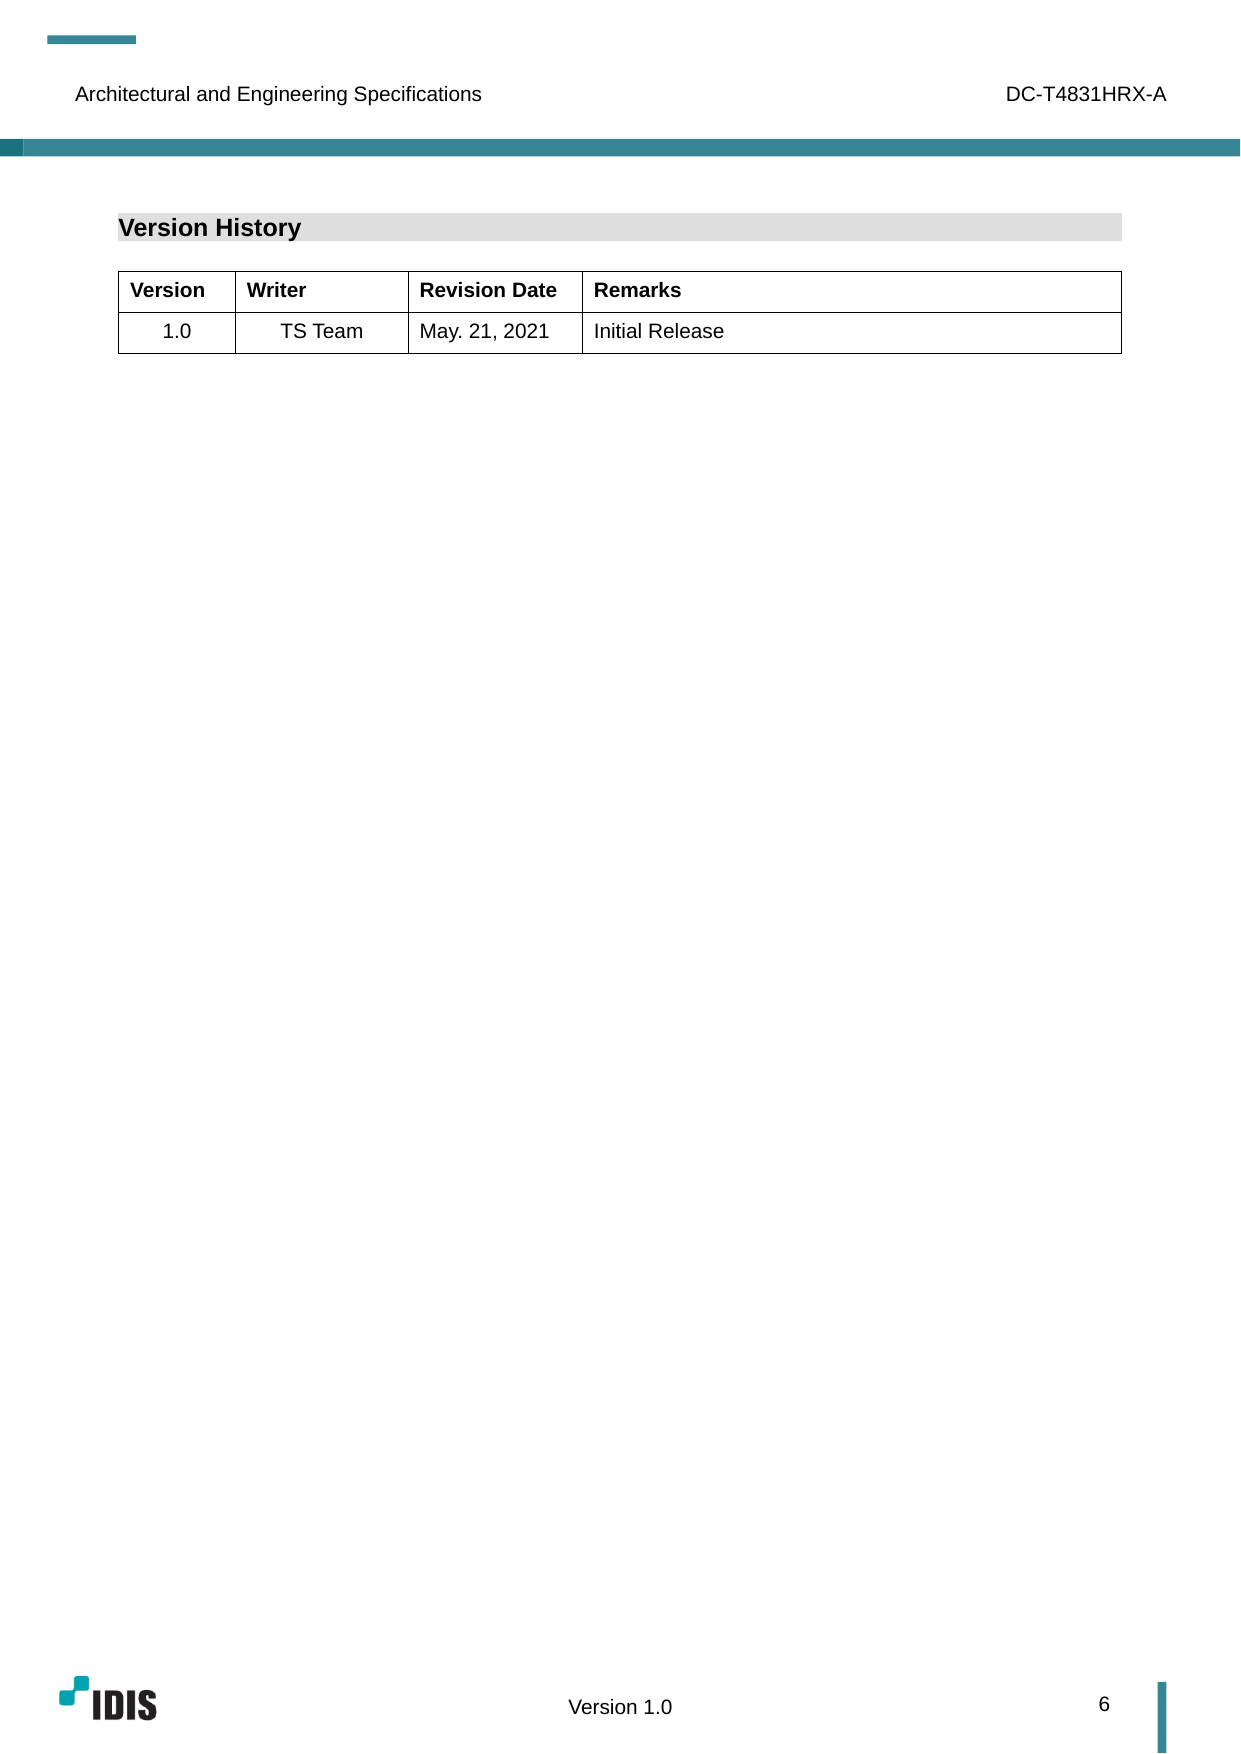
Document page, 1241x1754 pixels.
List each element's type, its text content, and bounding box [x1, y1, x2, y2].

table_cell 1.0 [119, 313, 235, 353]
table_header Revision Date [409, 272, 582, 312]
table_header Version [119, 272, 235, 312]
subtitle Version History [118, 213, 1122, 241]
picture [52, 1675, 175, 1723]
table_header Writer [236, 272, 408, 312]
table_header Remarks [583, 272, 1121, 312]
table_cell Initial Release [583, 313, 1121, 353]
table_cell May. 21, 2021 [409, 313, 582, 353]
table_cell TS Team [236, 313, 408, 353]
